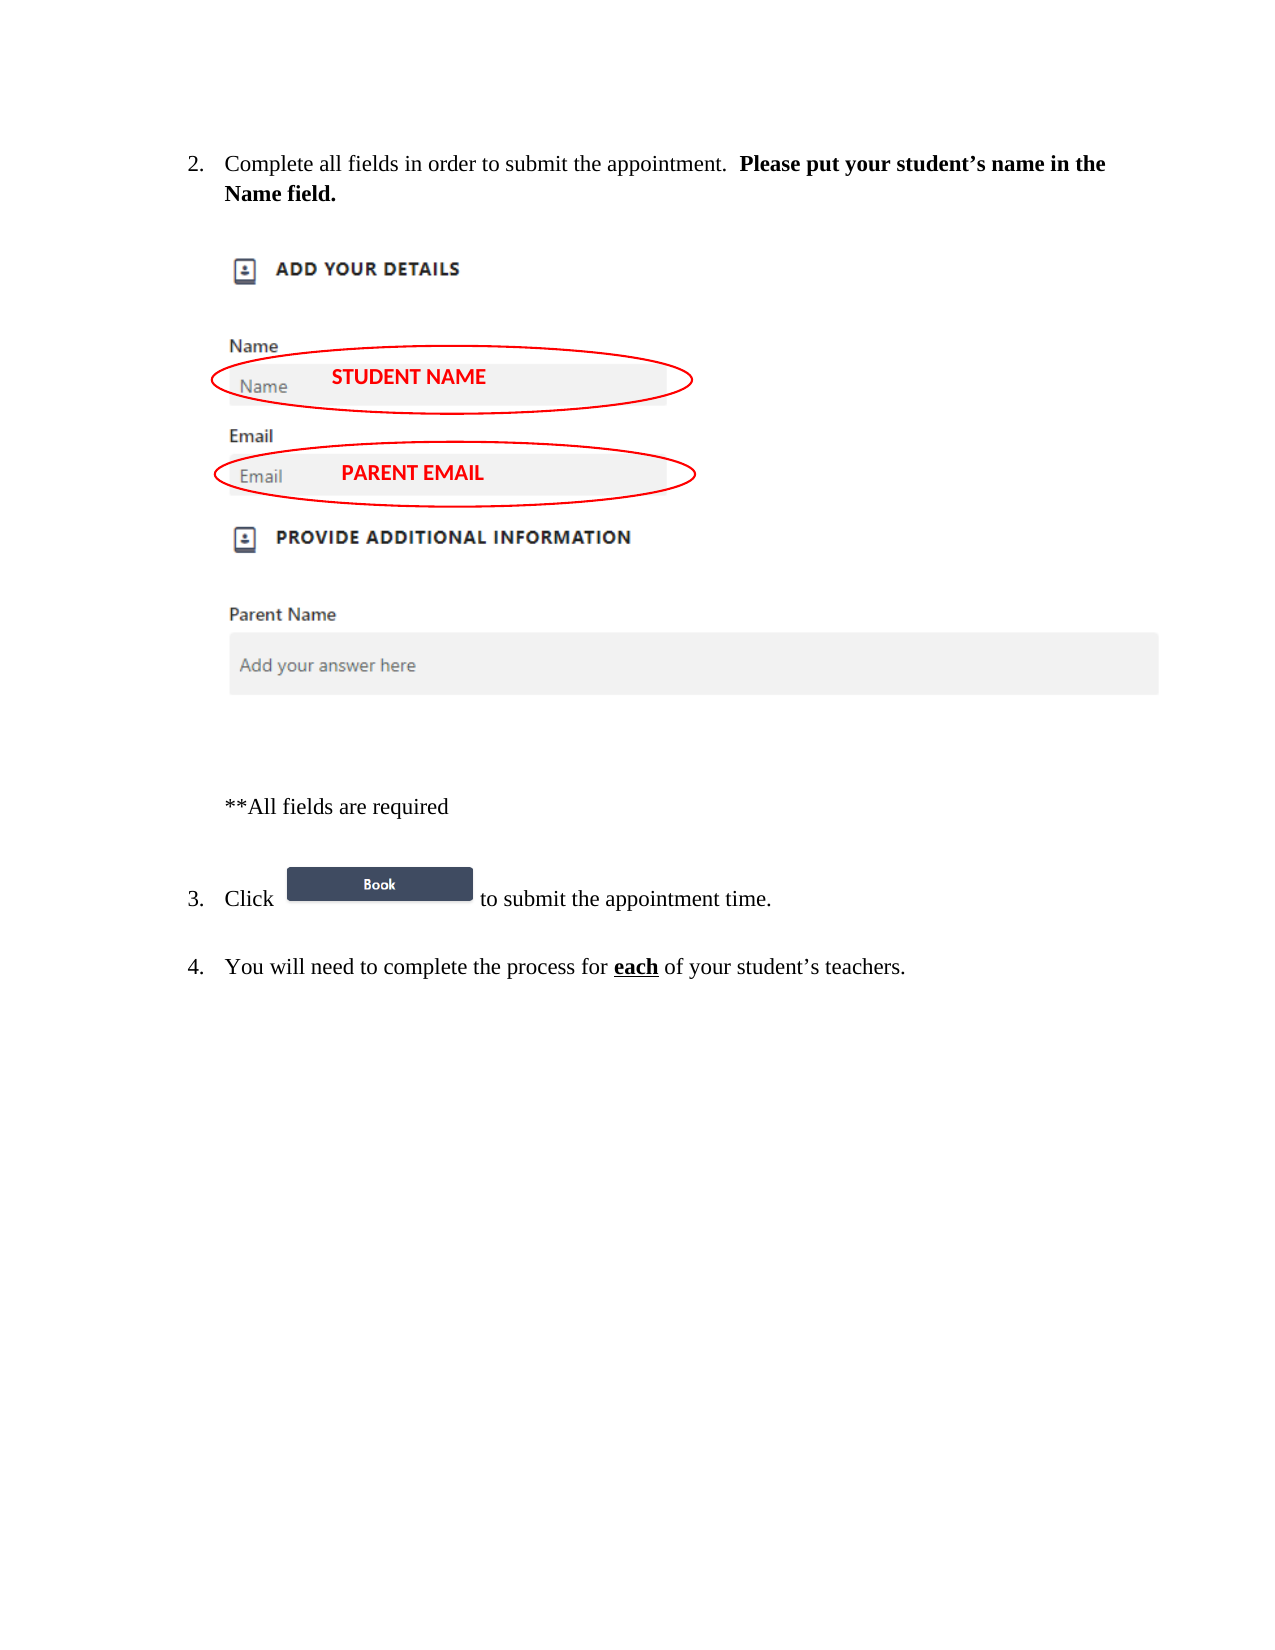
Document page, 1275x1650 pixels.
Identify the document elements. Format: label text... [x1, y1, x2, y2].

text **All fields are required [224, 709, 1125, 820]
picture [205, 230, 1177, 709]
picture [279, 861, 480, 907]
list Click to submit the appointment time. [187, 861, 1125, 912]
list Complete all fields in order to submit the appointment. Please put your student’s name in the Name field. [187, 150, 1125, 207]
list You will need to complete the process for each of your student’s teachers. [187, 953, 1125, 979]
